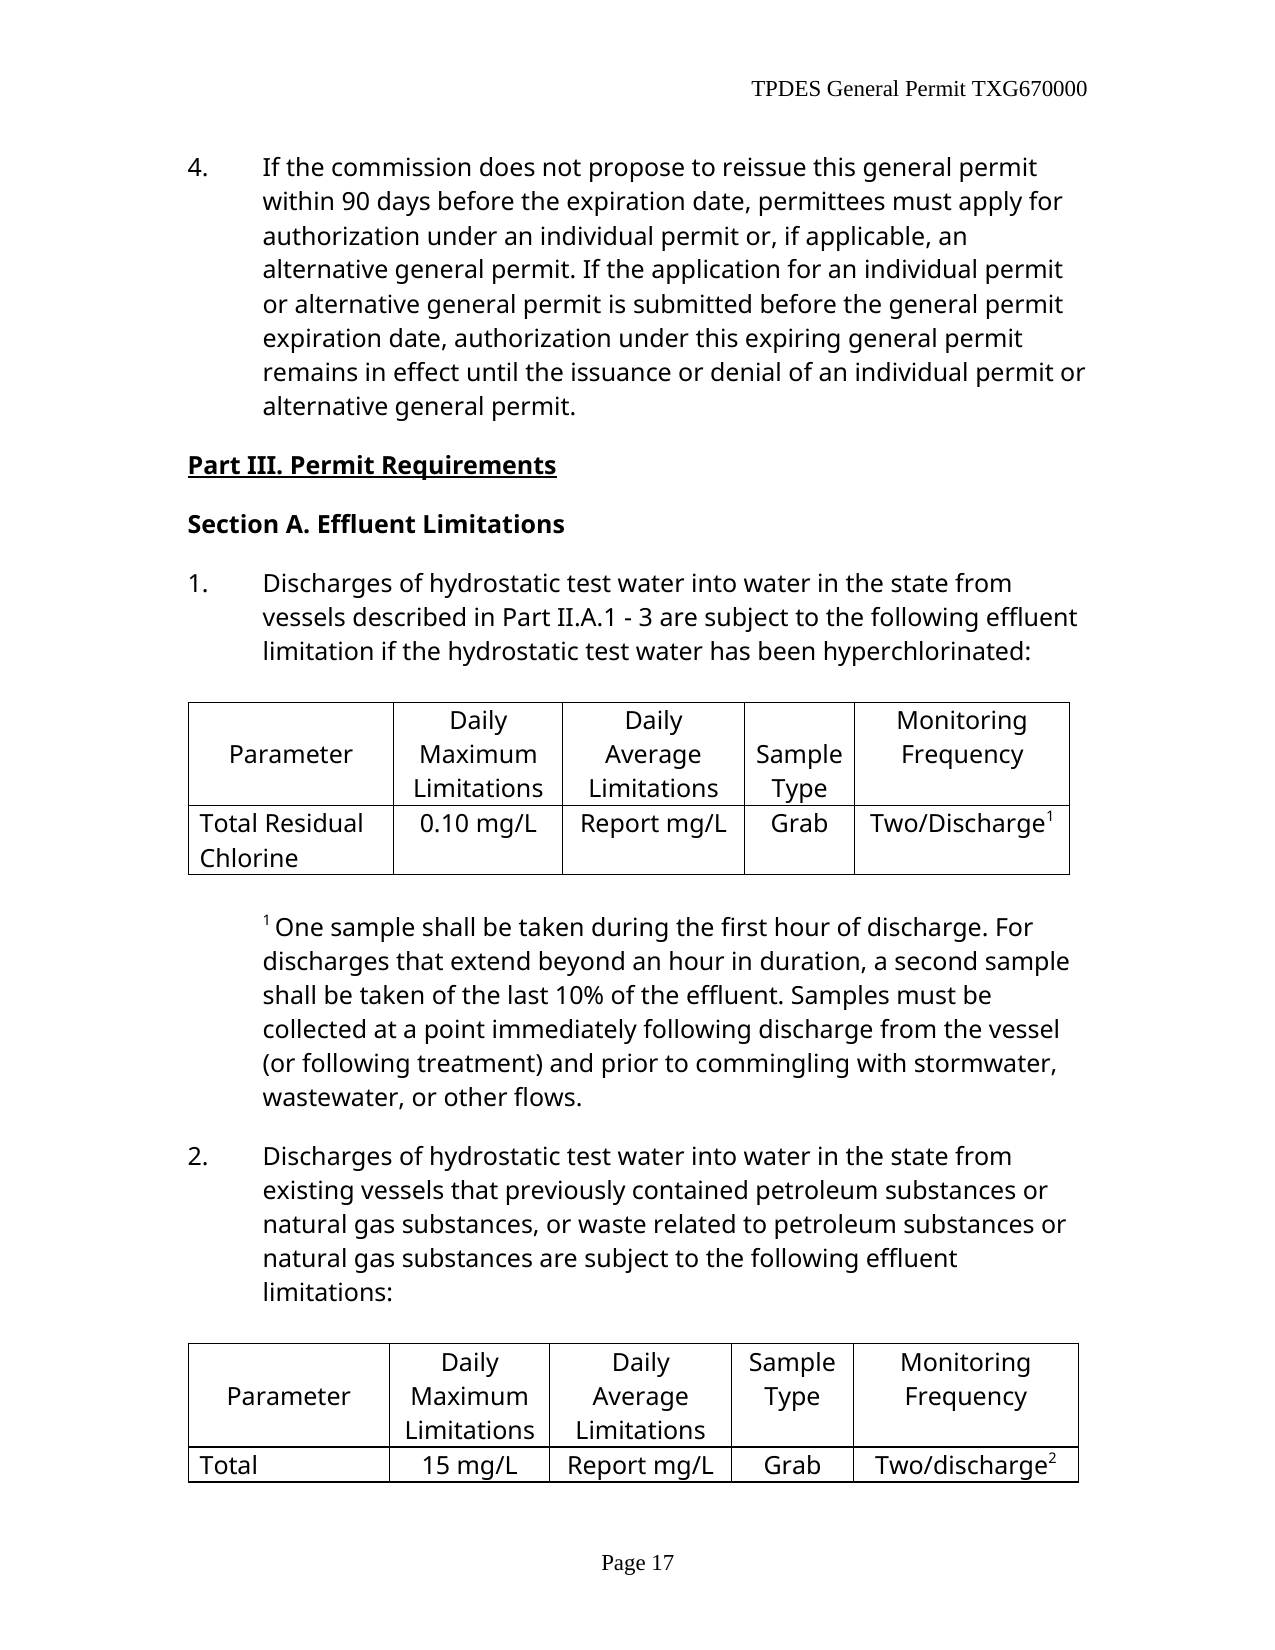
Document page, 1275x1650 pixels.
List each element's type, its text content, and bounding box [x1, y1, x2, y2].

table_cell Report mg/L [563, 806, 744, 874]
table_cell Grab [745, 806, 854, 874]
table_cell 0.10 mg/L [394, 806, 562, 874]
subtitle Part III. Permit Requirements [187, 447, 1087, 482]
table_cell Grab [732, 1448, 853, 1481]
list Discharges of hydrostatic test water into water in the state from existing vessels that previously contained petroleum substances or natural gas substances, or waste related to petroleum substances or natural gas substances are subject to the following effluent limitations: [187, 1139, 1087, 1309]
table_cell Two/discharge2 [854, 1448, 1078, 1481]
table_cell Report mg/L [550, 1448, 731, 1481]
table_header Monitoring Frequency [855, 703, 1069, 805]
table_header Sample Type [732, 1344, 853, 1446]
text 1 One sample shall be taken during the first hour of discharge. For discharges that extend beyond an hour in duration, a second sample shall be taken of the last 10% of the effluent. Samples must be collected at a point immediately following discharge from the vessel (or following treatment) and prior to commingling with stormwater, wastewater, or other flows. [262, 909, 1087, 1114]
list If the commission does not propose to reissue this general permit within 90 days before the expiration date, permittees must apply for authorization under an individual permit or, if applicable, an alternative general permit. If the application for an individual permit or alternative general permit is submitted before the general permit expiration date, authorization under this expiring general permit remains in effect until the issuance or denial of an individual permit or alternative general permit. [187, 150, 1087, 422]
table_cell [189, 1448, 389, 1481]
table_header Daily Maximum Limitations [394, 703, 562, 805]
table_header Daily Maximum Limitations [390, 1344, 549, 1446]
table_header Monitoring Frequency [854, 1344, 1078, 1446]
table_cell Two/Discharge1 [855, 806, 1069, 874]
table_cell 15 mg/L [390, 1448, 549, 1481]
list Discharges of hydrostatic test water into water in the state from vessels described in Part II.A.1 - 3 are subject to the following effluent limitation if the hydrostatic test water has been hyperchlorinated: [187, 566, 1087, 668]
table_header Sample Type [745, 703, 854, 805]
table_header Daily Average Limitations [550, 1344, 731, 1446]
table_header Parameter [189, 1344, 389, 1446]
table_cell Total Residual Chlorine [189, 806, 393, 874]
table_header Daily Average Limitations [563, 703, 744, 805]
subtitle Section A. Effluent Limitations [187, 507, 1087, 541]
table_header Parameter [189, 703, 393, 805]
